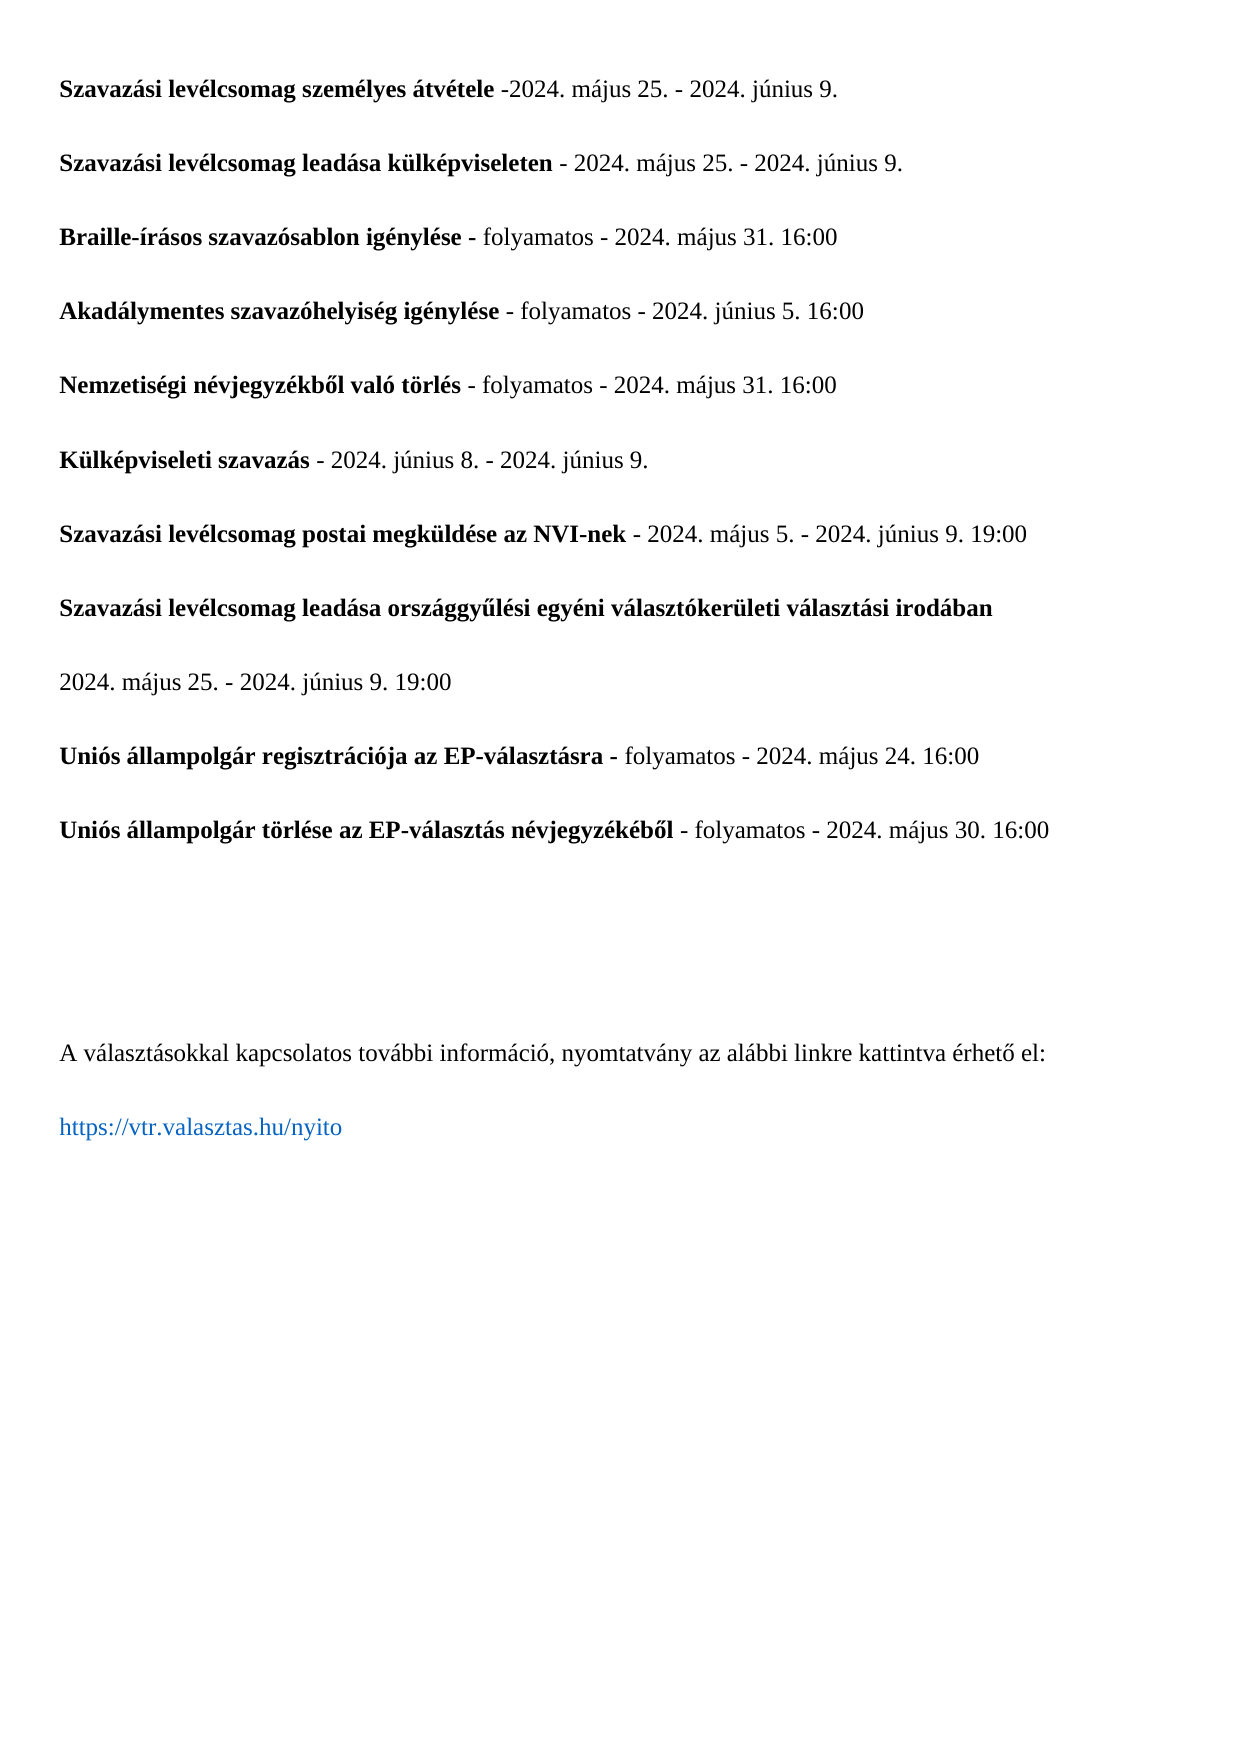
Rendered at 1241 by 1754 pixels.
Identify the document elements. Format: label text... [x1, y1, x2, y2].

text Uniós állampolgár regisztrációja az EP-választásra - folyamatos - 2024. május 24. 16:00 [59, 741, 1122, 770]
text Nemzetiségi névjegyzékből való törlés - folyamatos - 2024. május 31. 16:00 [59, 371, 1122, 399]
text Akadálymentes szavazóhelyiség igénylése - folyamatos - 2024. június 5. 16:00 [59, 296, 1122, 325]
text Szavazási levélcsomag leadása külképviseleten - 2024. május 25. - 2024. június 9. [59, 148, 1122, 177]
text A választásokkal kapcsolatos további információ, nyomtatvány az alábbi linkre kattintva érhető el: [59, 1038, 1122, 1067]
text Külképviseleti szavazás - 2024. június 8. - 2024. június 9. [59, 445, 1122, 473]
text Uniós állampolgár törlése az EP-választás névjegyzékéből - folyamatos - 2024. május 30. 16:00 [59, 816, 1122, 844]
text Szavazási levélcsomag postai megküldése az NVI-nek - 2024. május 5. - 2024. június 9. 19:00 [59, 519, 1122, 548]
text Szavazási levélcsomag személyes átvétele -2024. május 25. - 2024. június 9. [59, 74, 1122, 103]
text https://vtr.valasztas.hu/nyito [59, 1112, 1122, 1141]
text Braille-írásos szavazósablon igénylése - folyamatos - 2024. május 31. 16:00 [59, 222, 1122, 251]
text Szavazási levélcsomag leadása országgyűlési egyéni választókerületi választási irodában [59, 593, 1122, 622]
text 2024. május 25. - 2024. június 9. 19:00 [59, 667, 1122, 696]
